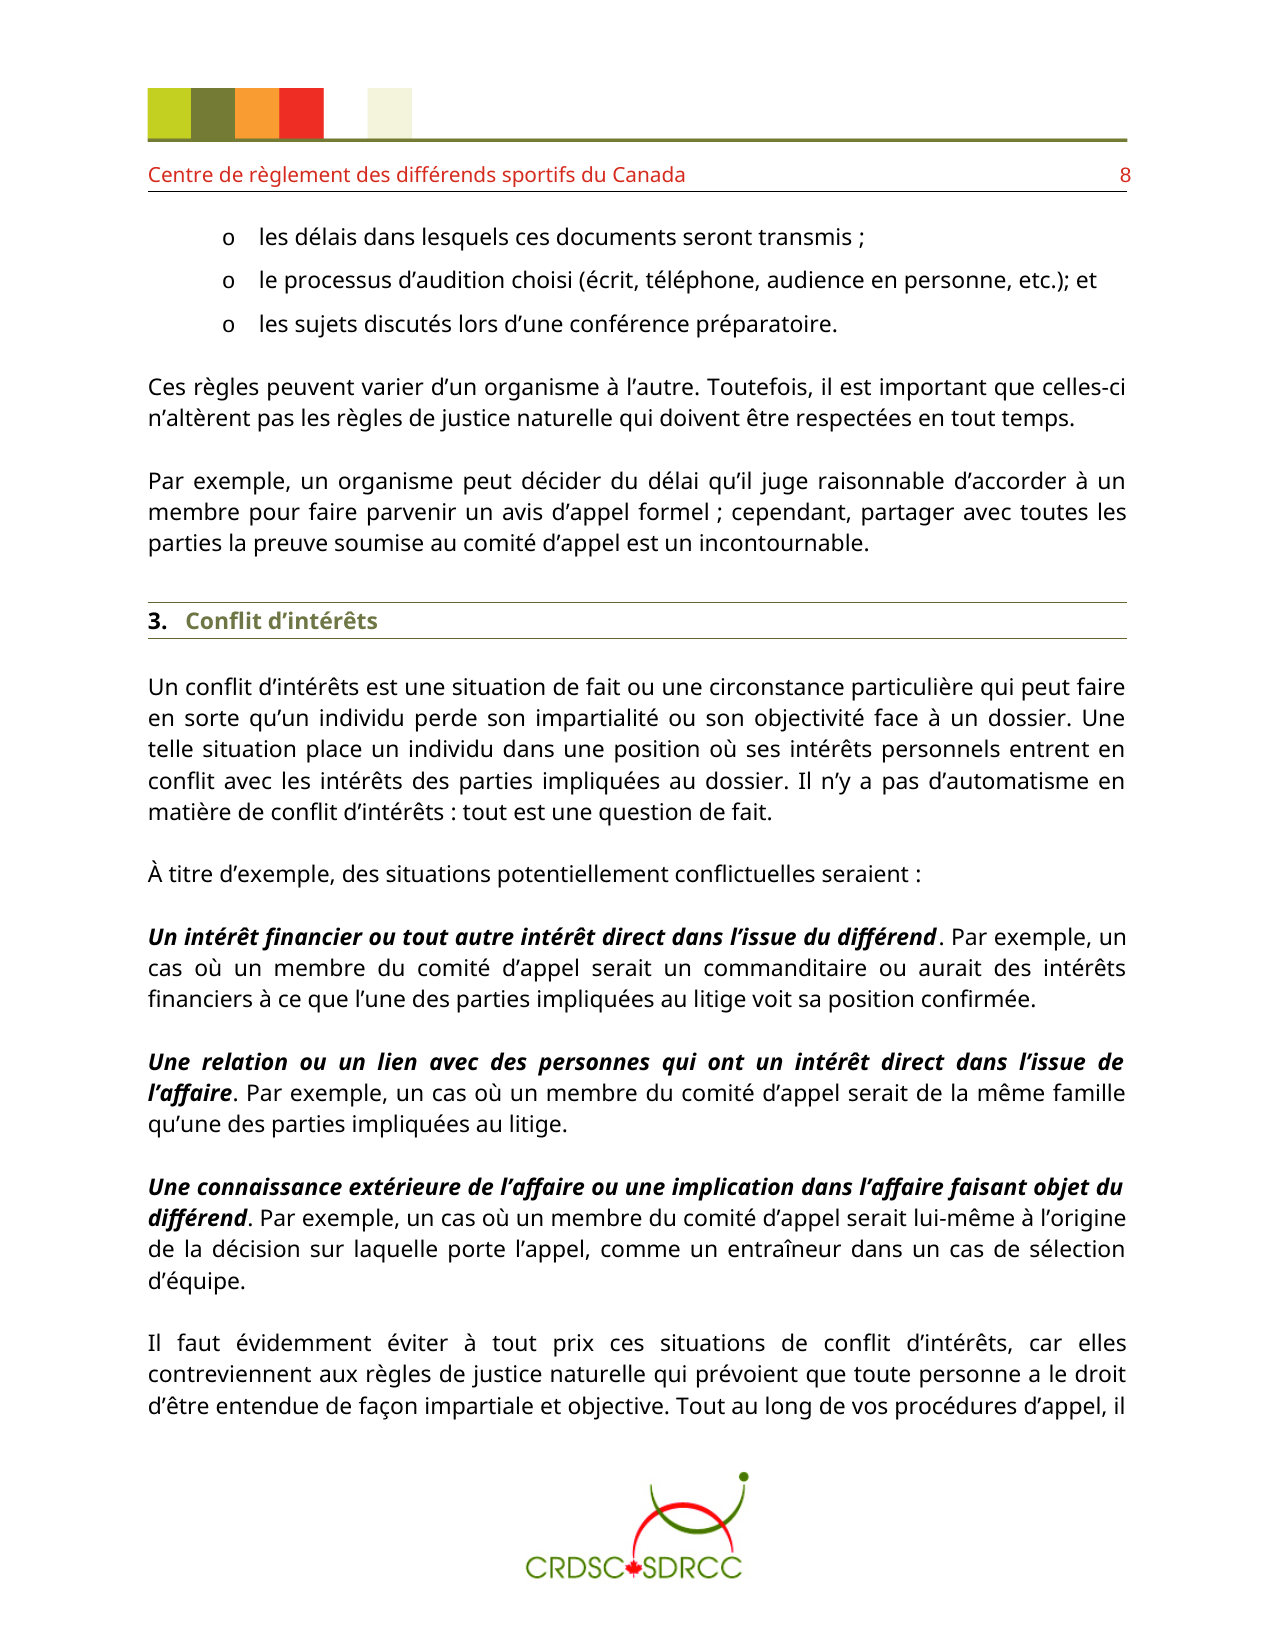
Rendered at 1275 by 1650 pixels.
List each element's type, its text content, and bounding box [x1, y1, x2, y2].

text Ces règles peuvent varier d’un organisme à l’autre. Toutefois, il est important que celles-ci n’altèrent pas les règles de justice naturelle qui doivent être respectées en tout temps. [148, 371, 1127, 433]
text À titre d’exemple, des situations potentiellement conflictuelles seraient : [148, 858, 1127, 889]
picture [147, 88, 1128, 161]
subtitle Conflit d’intérêts [148, 603, 1127, 638]
text Un conflit d’intérêts est une situation de fait ou une circonstance particulière qui peut faire en sorte qu’un individu perde son impartialité ou son objectivité face à un dossier. Une telle situation place un individu dans une position où ses intérêts personnels entrent en conflit avec les intérêts des parties impliquées au dossier. Il n’y a pas d’automatisme en matière de conflit d’intérêts : tout est une question de fait. [148, 671, 1127, 827]
text Une relation ou un lien avec des personnes qui ont un intérêt direct dans l’issue de l’affaire. Par exemple, un cas où un membre du comité d’appel serait de la même famille qu’une des parties impliquées au litige. [148, 1046, 1127, 1139]
picture [517, 1461, 758, 1584]
text Par exemple, un organisme peut décider du délai qu’il juge raisonnable d’accorder à un membre pour faire parvenir un avis d’appel formel ; cependant, partager avec toutes les parties la preuve soumise au comité d’appel est un incontournable. [148, 464, 1127, 558]
text Une connaissance extérieure de l’affaire ou une implication dans l’affaire faisant objet du différend. Par exemple, un cas où un membre du comité d’appel serait lui-même à l’origine de la décision sur laquelle porte l’appel, comme un entraîneur dans un cas de sélection d’équipe. [148, 1171, 1127, 1296]
text Un intérêt financier ou tout autre intérêt direct dans l’issue du différend. Par exemple, un cas où un membre du comité d’appel serait un commanditaire ou aurait des intérêts financiers à ce que l’une des parties impliquées au litige voit sa position confirmée. [148, 921, 1127, 1014]
list les sujets discutés lors d’une conférence préparatoire. [222, 308, 1127, 339]
list le processus d’audition choisi (écrit, téléphone, audience en personne, etc.); et [222, 264, 1127, 296]
list les délais dans lesquels ces documents seront transmis ; [222, 221, 1127, 252]
